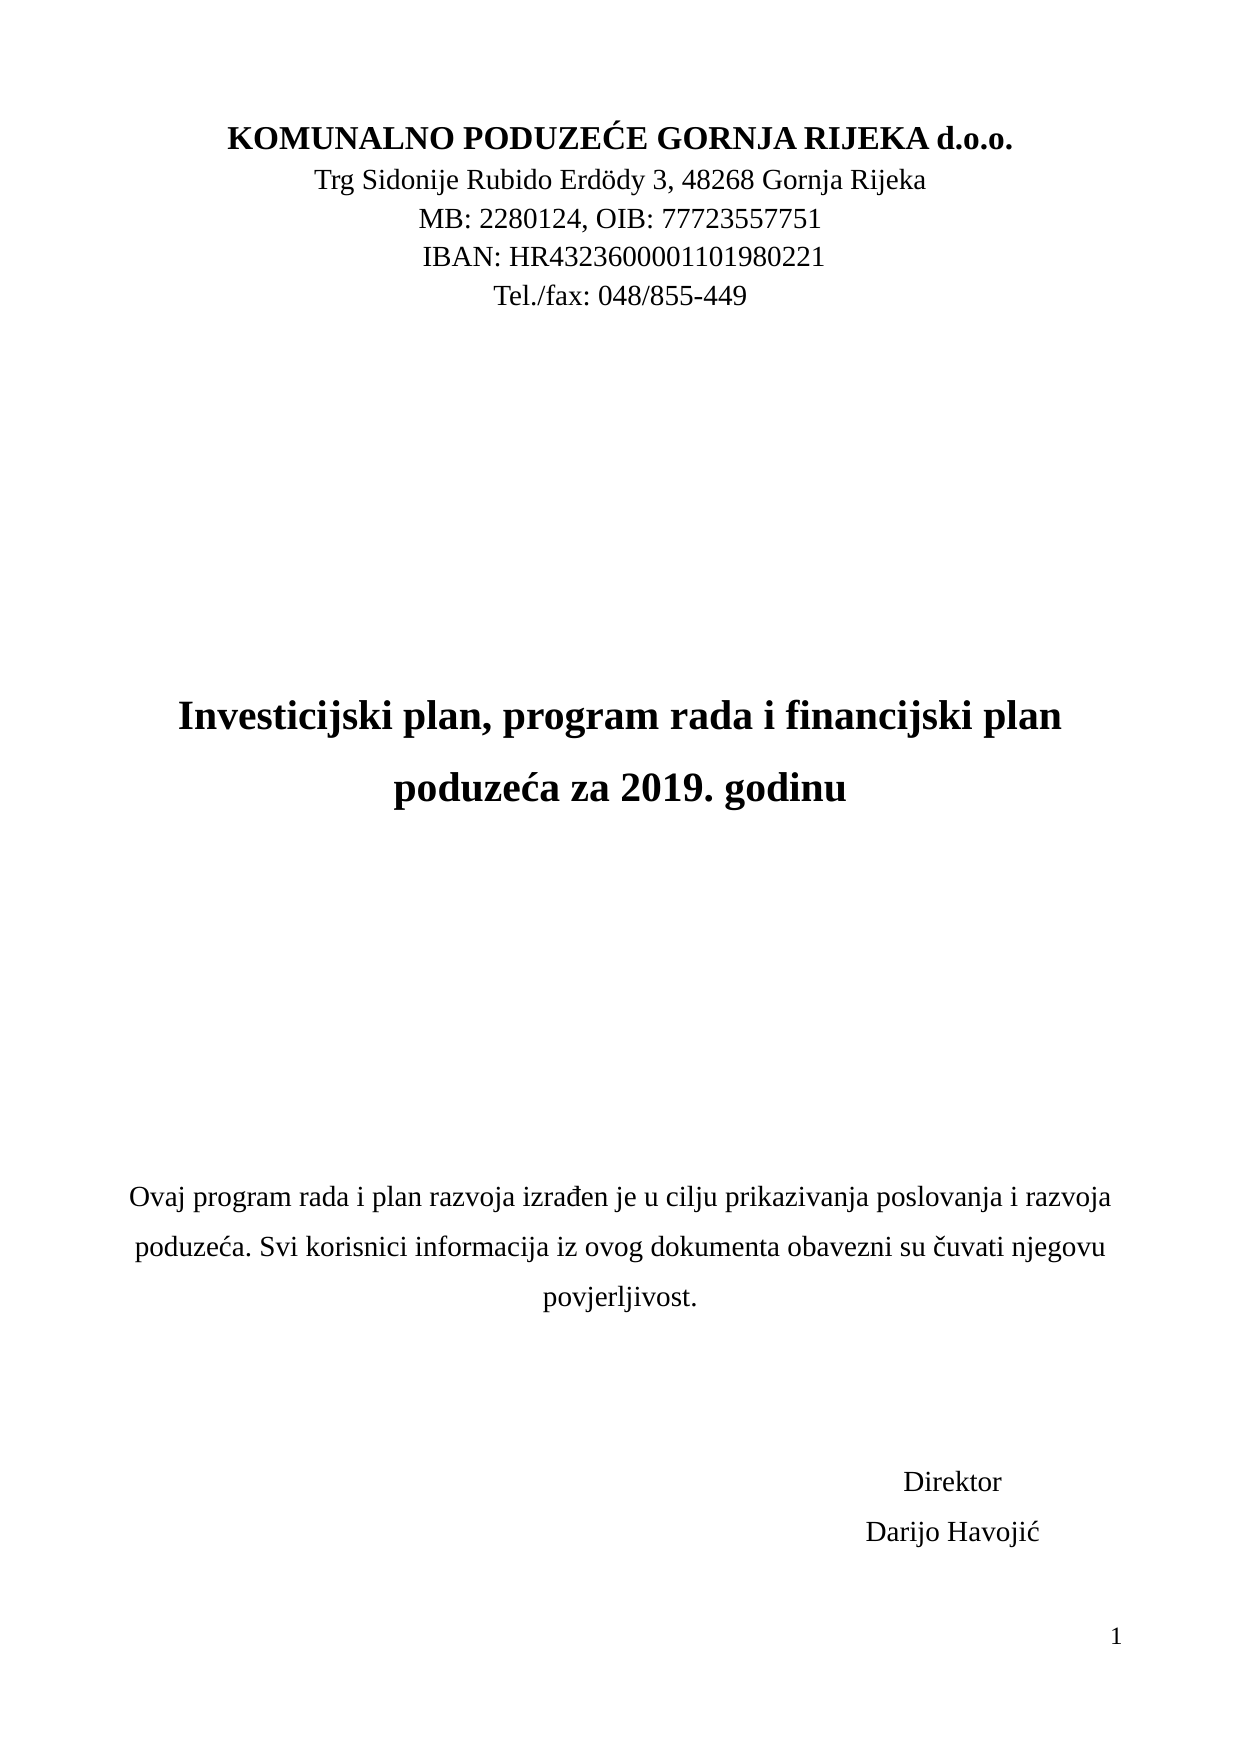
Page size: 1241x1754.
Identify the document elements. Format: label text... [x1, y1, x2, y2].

text MB: 2280124, OIB: 77723557751 [118, 201, 1122, 234]
text Investicijski plan, program rada i financijski plan poduzeća za 2019. godinu [118, 690, 1122, 810]
text IBAN: HR4323600001101980221 [118, 239, 1122, 273]
text KOMUNALNO PODUZEĆE GORNJA RIJEKA d.o.o. [118, 118, 1122, 156]
text Trg Sidonije Rubido Erdödy 3, 48268 Gornja Rijeka [118, 162, 1122, 196]
text Darijo Havojić [118, 1514, 1122, 1548]
text Ovaj program rada i plan razvoja izrađen je u cilju prikazivanja poslovanja i razvoja poduzeća. Svi korisnici informacija iz ovog dokumenta obavezni su čuvati njegovu povjerljivost. [118, 1179, 1122, 1313]
text Tel./fax: 048/855-449 [118, 278, 1122, 311]
text Direktor [118, 1464, 1122, 1497]
